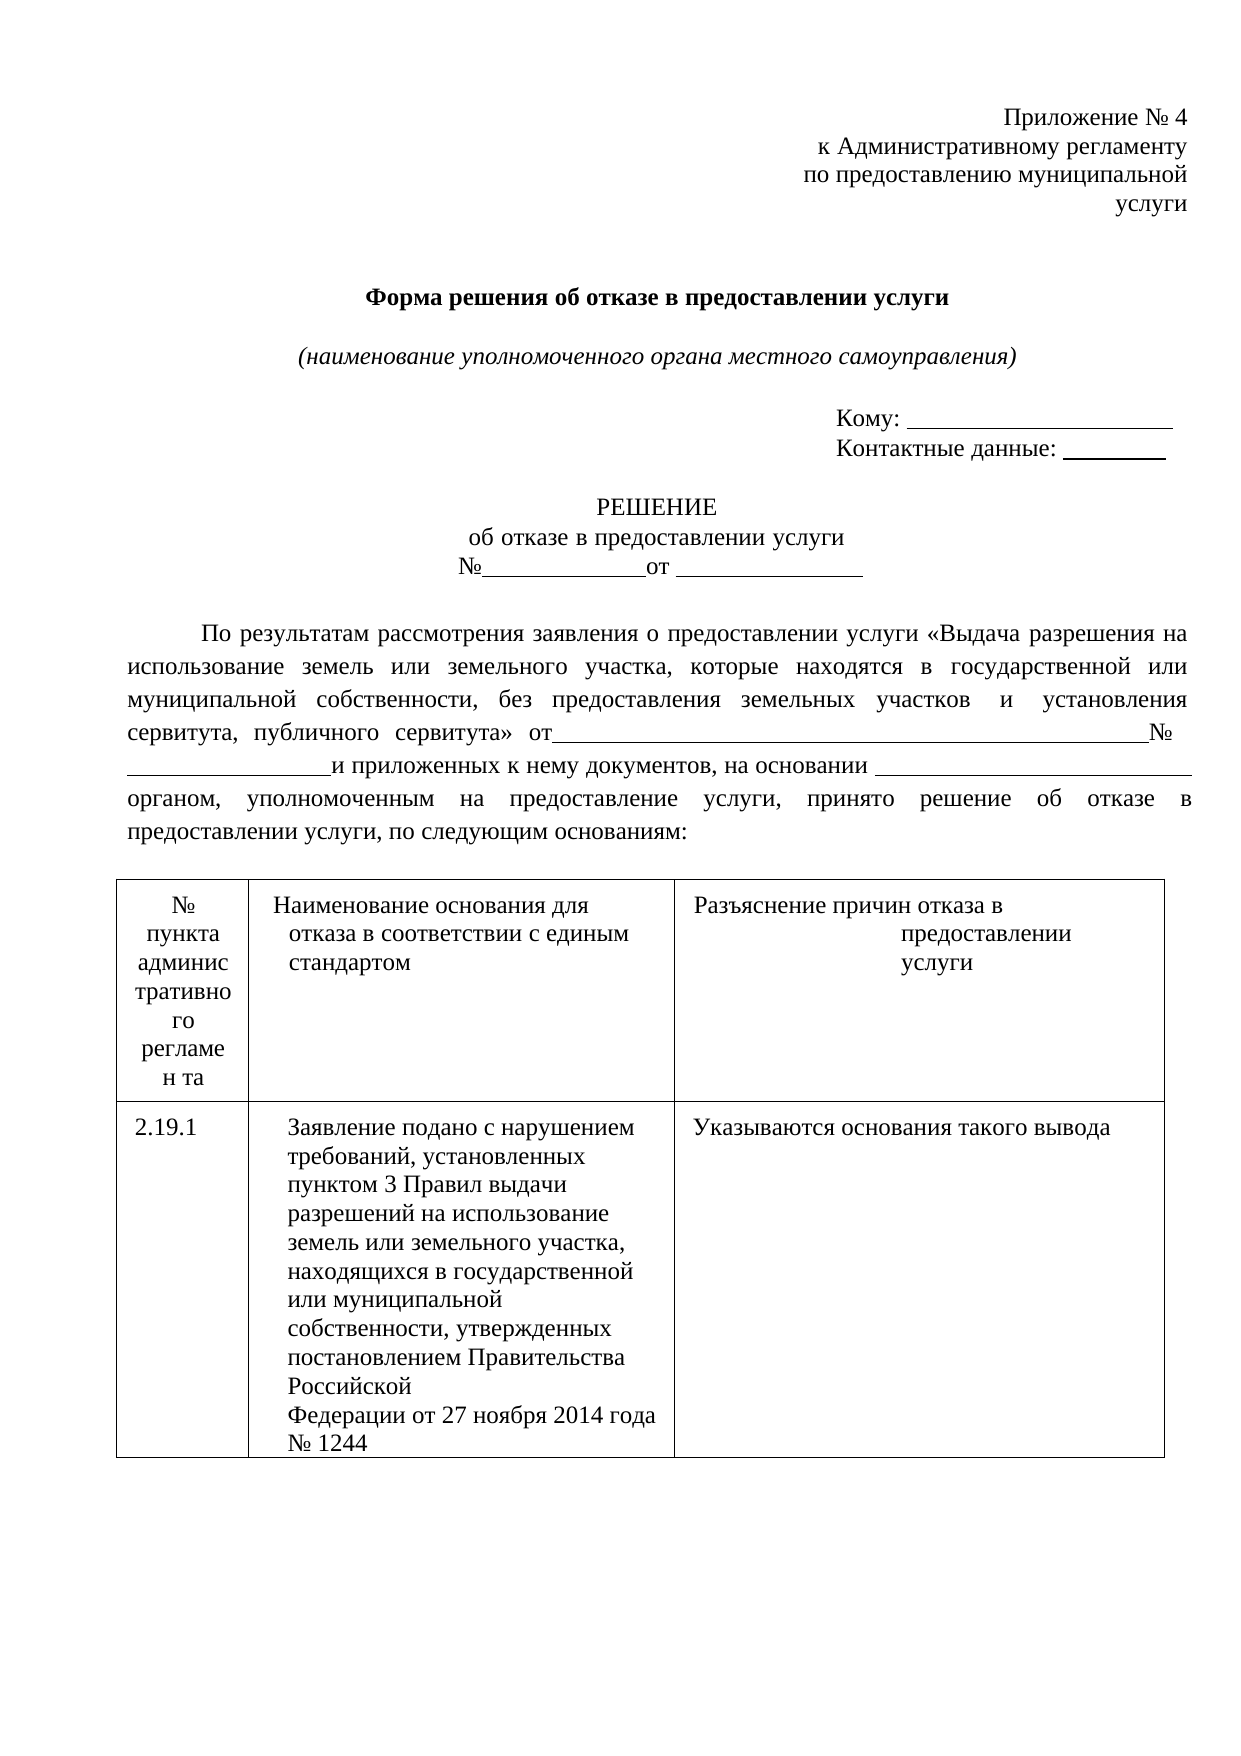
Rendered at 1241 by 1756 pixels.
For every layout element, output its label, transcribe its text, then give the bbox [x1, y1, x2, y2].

text Приложение № 4 [725, 102, 1187, 131]
text По результатам рассмотрения заявления о предоставлении услуги «Выдача разрешения на использование земель или земельного участка, которые находятся в государственной или муниципальной собственности, без предоставления земельных участков и установления сервитута, публичного сервитута» от № [127, 618, 1187, 746]
text (наименование уполномоченного органа местного самоуправления) [152, 340, 1162, 371]
text Контактные данные: [836, 433, 1205, 462]
text об отказе в предоставлении услуги [151, 522, 1162, 551]
text и приложенных к нему документов, на основании органом, уполномоченным на предоставление услуги, принято решение об отказе в предоставлении услуги, по следующим основаниям: [127, 750, 1193, 845]
text к Административному регламенту [725, 131, 1187, 159]
table_header Наименование основания для отказа в соответствии с единым стандартом [249, 880, 674, 1101]
subtitle Форма решения об отказе в предоставлении услуги [152, 282, 1162, 311]
table_cell Заявление подано с нарушением требований, установленных пунктом 3 Правил выдачи разрешений на использование земель или земельного участка, находящихся в государственной или муниципальной собственности, утвержденных постановлением Правительства Российской Федерации от 27 ноября 2014 года № 1244 [249, 1102, 674, 1457]
table_header Разъяснение причин отказа в предоставлении услуги [675, 880, 1164, 1101]
text № от [116, 551, 1205, 580]
table_cell Указываются основания такого вывода [675, 1102, 1164, 1457]
text по предоставлению муниципальной услуги [725, 159, 1187, 217]
text РЕШЕНИЕ [152, 491, 1162, 522]
table_cell 2.19.1 [117, 1102, 248, 1457]
table_header № пункта админис тративно го регламен та [117, 880, 248, 1101]
text Кому: [836, 400, 1205, 433]
